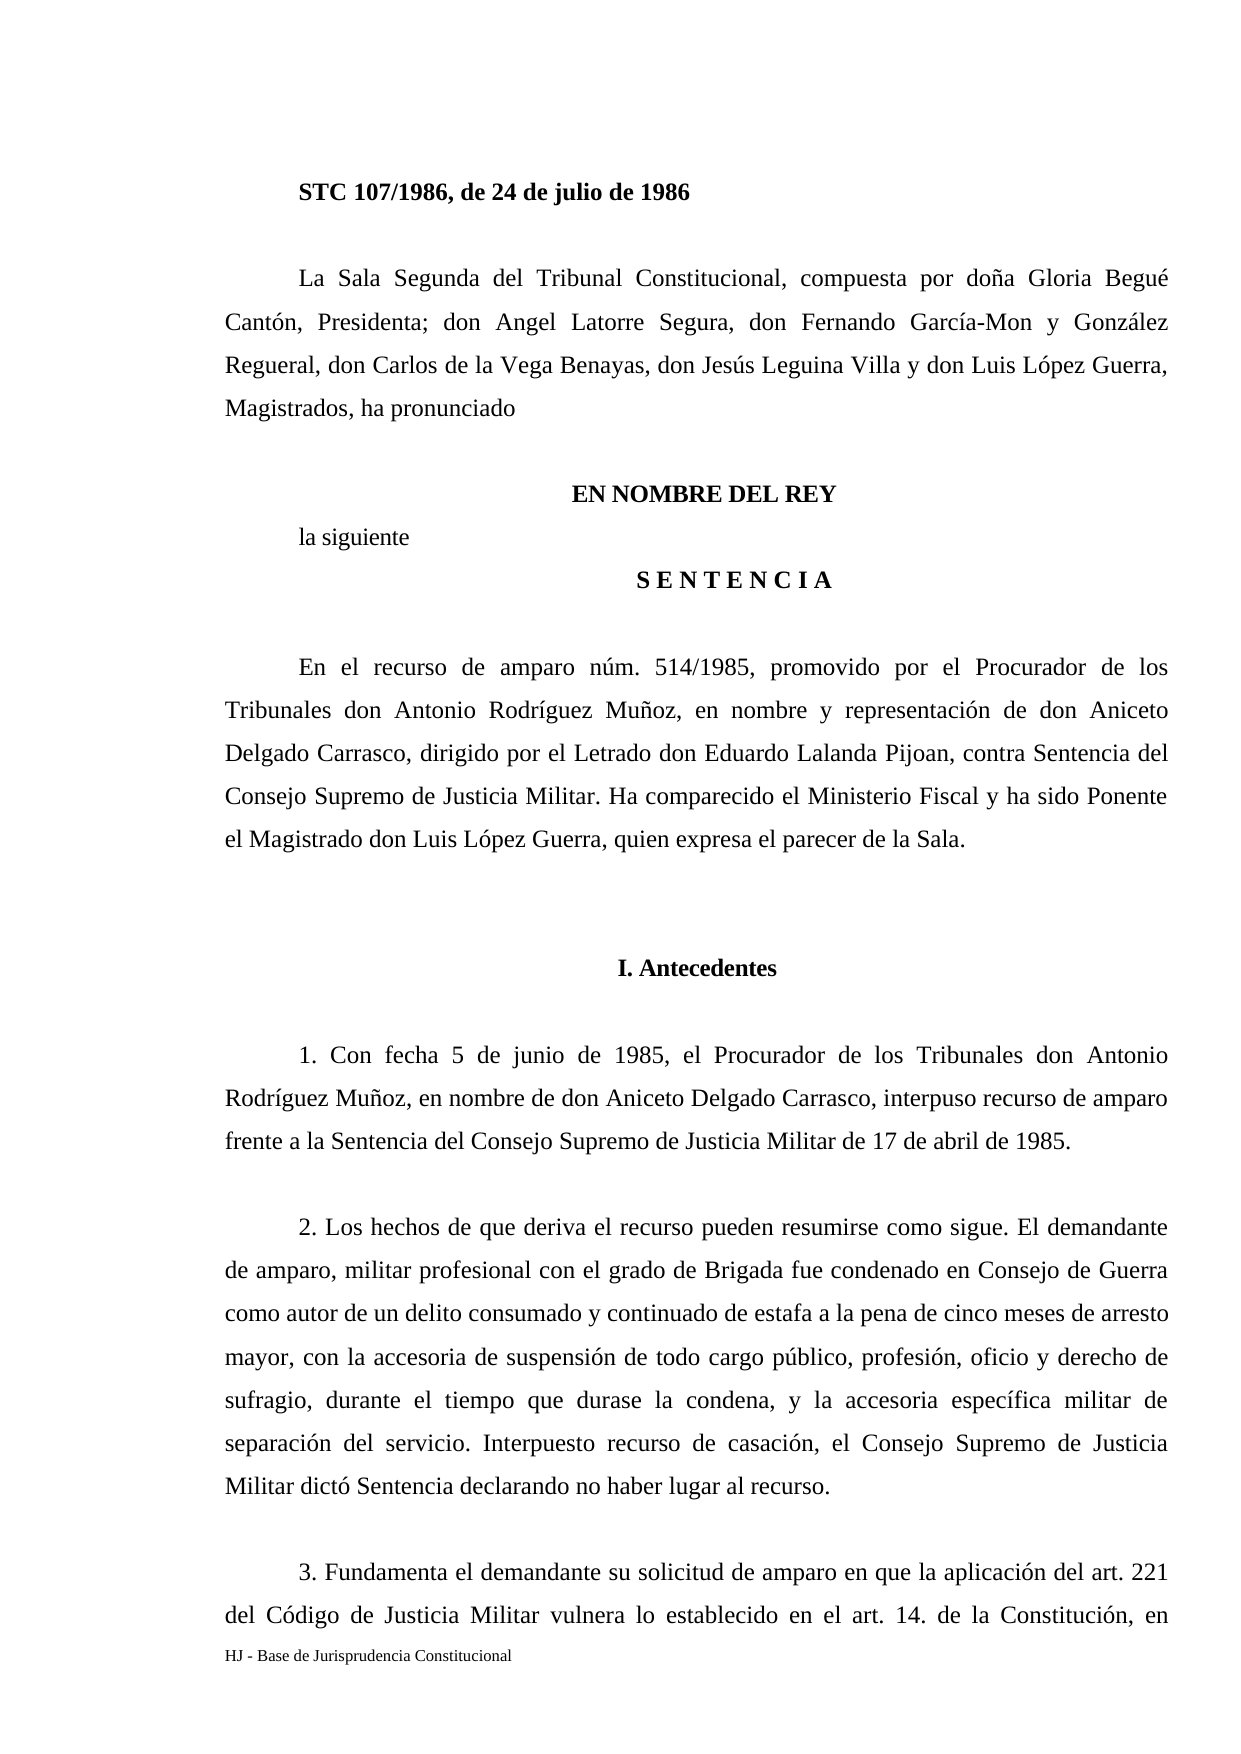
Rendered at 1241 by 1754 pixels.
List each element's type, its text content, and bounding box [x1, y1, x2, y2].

text I. Antecedentes [224, 953, 1169, 982]
text la siguiente [224, 522, 1110, 551]
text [224, 1557, 1169, 1629]
text STC 107/1986, de 24 de julio de 1986 [224, 177, 1169, 206]
text EN NOMBRE DEL REY [224, 479, 1110, 508]
text La Sala Segunda del Tribunal Constitucional, compuesta por doña Gloria Begué Cantón, Presidenta; don Angel Latorre Segura, don Fernando García-Mon y González Regueral, don Carlos de la Vega Benayas, don Jesús Leguina Villa y don Luis López Guerra, Magistrados, ha pronunciado [224, 263, 1169, 422]
text S E N T E N C I A [224, 565, 1169, 594]
text 2. Los hechos de que deriva el recurso pueden resumirse como sigue. El demandante de amparo, militar profesional con el grado de Brigada fue condenado en Consejo de Guerra como autor de un delito consumado y continuado de estafa a la pena de cinco meses de arresto mayor, con la accesoria de suspensión de todo cargo público, profesión, oficio y derecho de sufragio, durante el tiempo que durase la condena, y la accesoria específica militar de separación del servicio. Interpuesto recurso de casación, el Consejo Supremo de Justicia Militar dictó Sentencia declarando no haber lugar al recurso. [224, 1212, 1169, 1500]
text 1. Con fecha 5 de junio de 1985, el Procurador de los Tribunales don Antonio Rodríguez Muñoz, en nombre de don Aniceto Delgado Carrasco, interpuso recurso de amparo frente a la Sentencia del Consejo Supremo de Justicia Militar de 17 de abril de 1985. [224, 1040, 1169, 1155]
text En el recurso de amparo núm. 514/1985, promovido por el Procurador de los Tribunales don Antonio Rodríguez Muñoz, en nombre y representación de don Aniceto Delgado Carrasco, dirigido por el Letrado don Eduardo Lalanda Pijoan, contra Sentencia del Consejo Supremo de Justicia Militar. Ha comparecido el Ministerio Fiscal y ha sido Ponente el Magistrado don Luis López Guerra, quien expresa el parecer de la Sala. [224, 652, 1169, 853]
